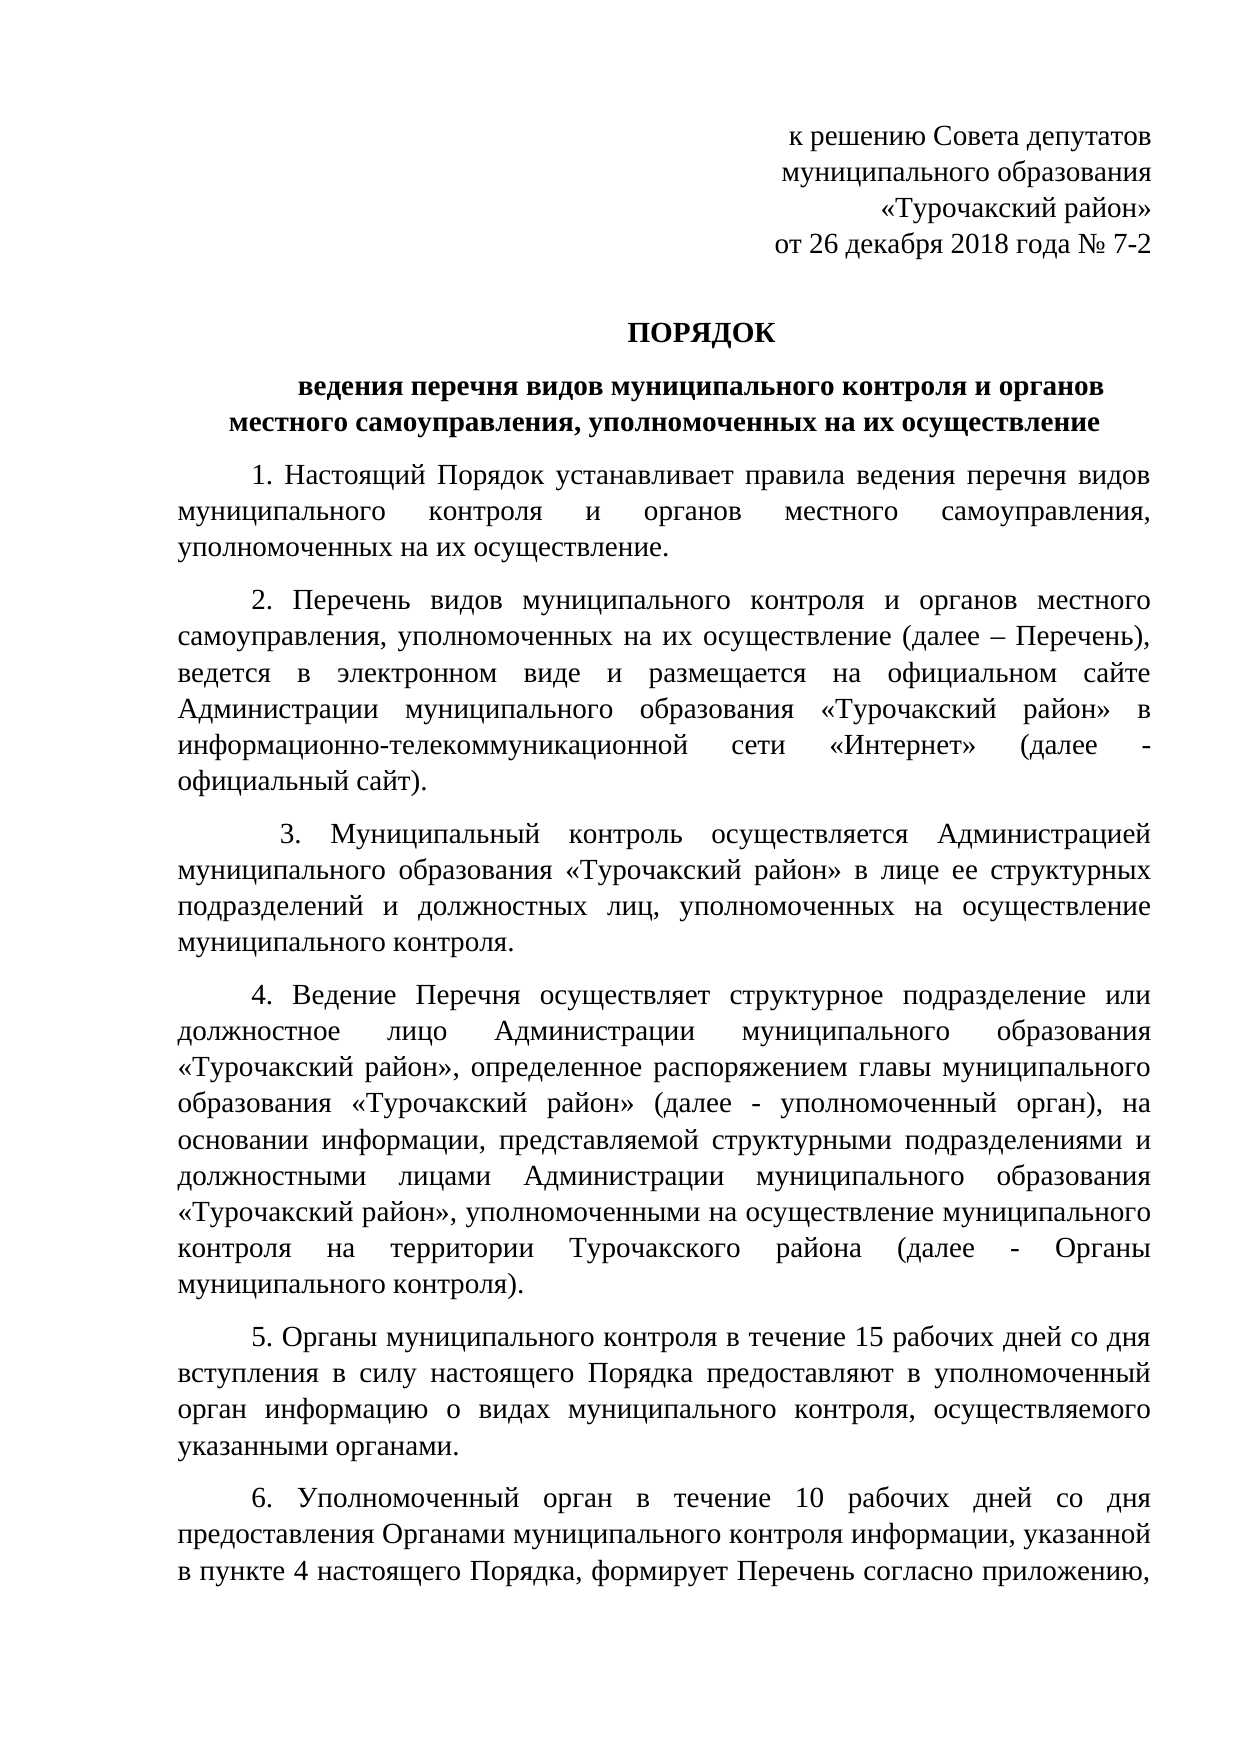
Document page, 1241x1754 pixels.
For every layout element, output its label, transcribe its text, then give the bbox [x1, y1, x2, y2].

text 5. Органы муниципального контроля в течение 15 рабочих дней со дня вступления в силу настоящего Порядка предоставляют в уполномоченный орган информацию о видах муниципального контроля, осуществляемого указанными органами. [177, 1319, 1152, 1461]
text 2. Перечень видов муниципального контроля и органов местного самоуправления, уполномоченных на их осуществление (далее – Перечень), ведется в электронном виде и размещается на официальном сайте Администрации муниципального образования «Турочакский район» в информационно-телекоммуникационной сети «Интернет» (далее - официальный сайт). [177, 582, 1152, 797]
text «Турочакский район» [177, 190, 1152, 224]
text 1. Настоящий Порядок устанавливает правила ведения перечня видов муниципального контроля и органов местного самоуправления, уполномоченных на их осуществление. [177, 457, 1152, 563]
text к решению Совета депутатов [177, 118, 1152, 152]
text ПОРЯДОК [177, 316, 1152, 349]
text от 26 декабря 2018 года № 7-2 [177, 227, 1152, 260]
text 4. Ведение Перечня осуществляет структурное подразделение или должностное лицо Администрации муниципального образования «Турочакский район», определенное распоряжением главы муниципального образования «Турочакский район» (далее - уполномоченный орган), на основании информации, представляемой структурными подразделениями и должностными лицами Администрации муниципального образования «Турочакский район», уполномоченными на осуществление муниципального контроля на территории Турочакского района (далее - Органы муниципального контроля). [177, 977, 1152, 1300]
text муниципального образования [177, 154, 1152, 188]
text 3. Муниципальный контроль осуществляется Администрацией муниципального образования «Турочакский район» в лице ее структурных подразделений и должностных лиц, уполномоченных на осуществление муниципального контроля. [177, 816, 1152, 958]
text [177, 1480, 1152, 1586]
text ведения перечня видов муниципального контроля и органов местного самоуправления, уполномоченных на их осуществление [177, 368, 1152, 438]
